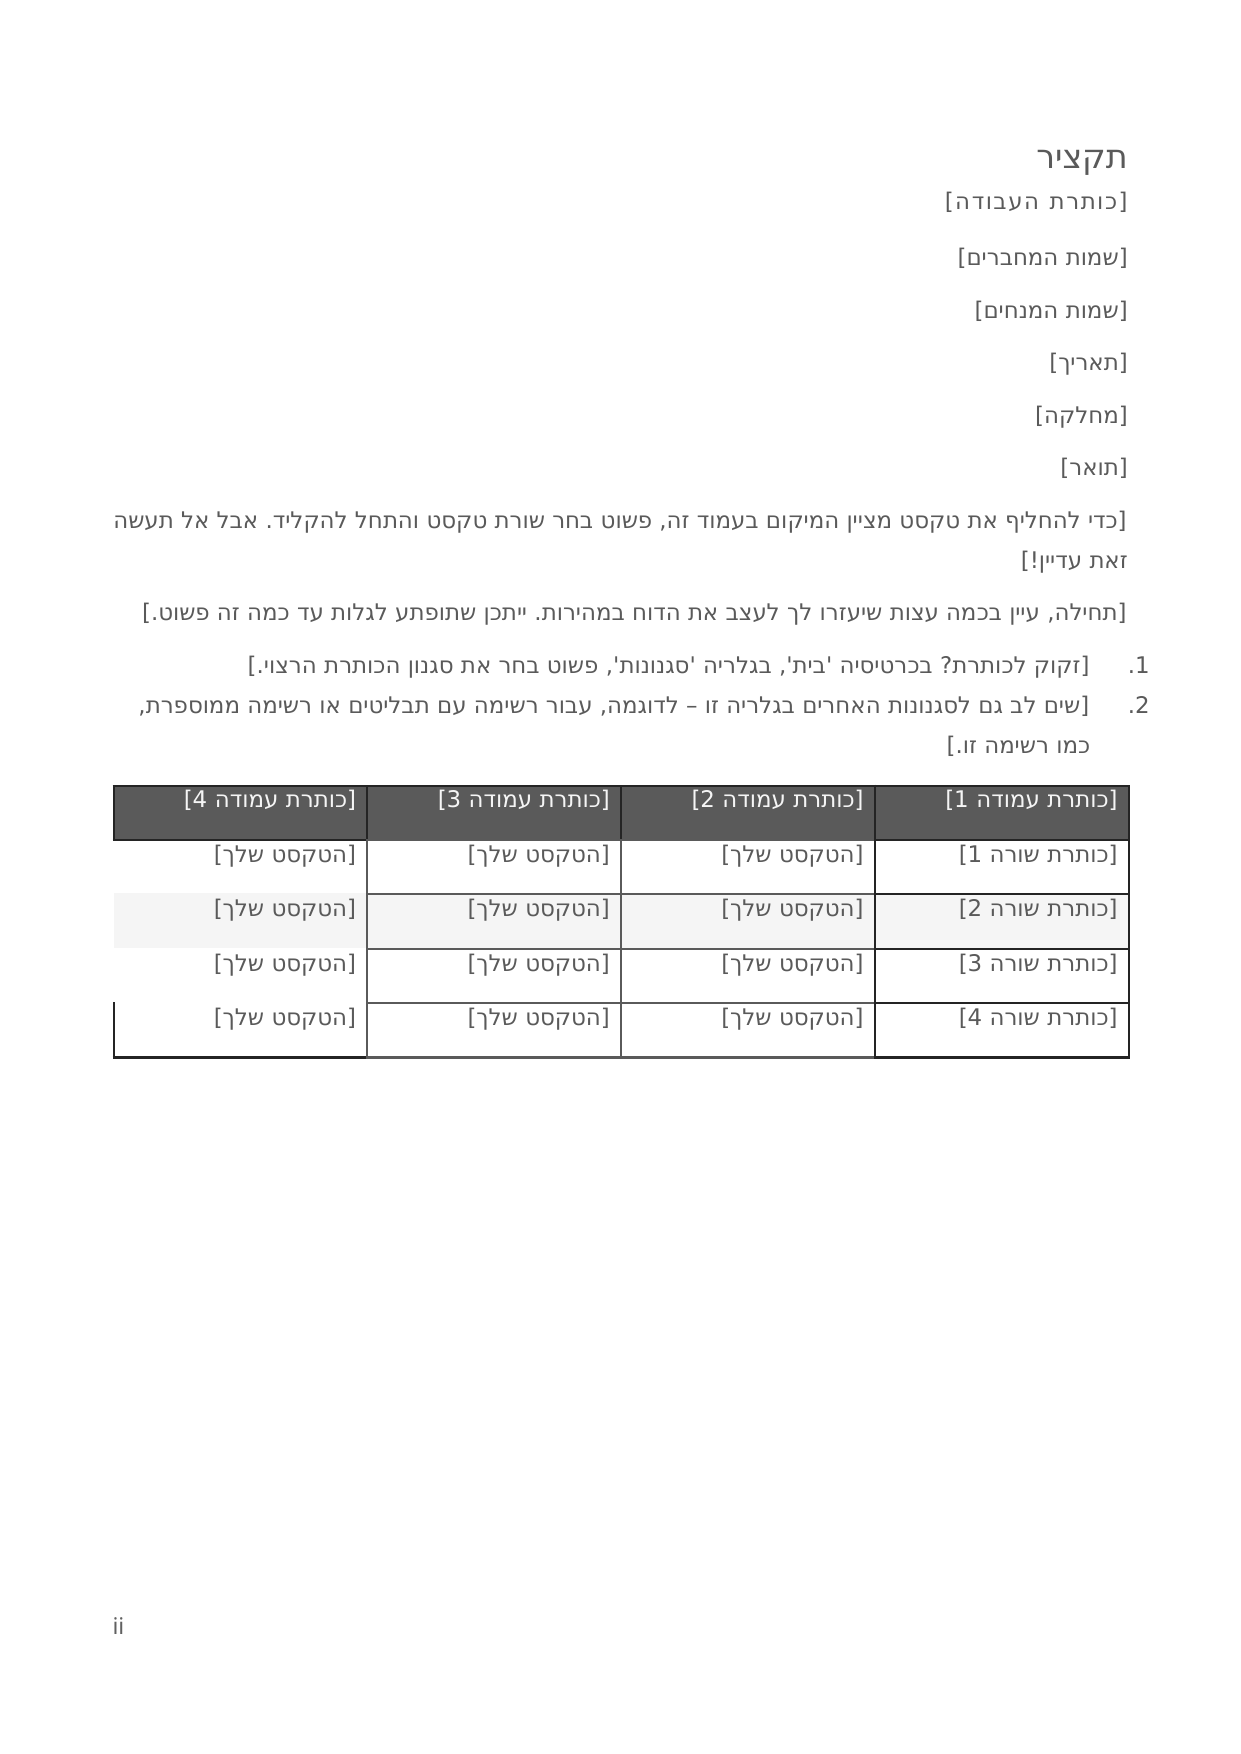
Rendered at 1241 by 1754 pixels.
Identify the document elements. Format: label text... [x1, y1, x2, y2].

table_cell [הטקסט שלך] [368, 1004, 620, 1056]
list [זקוק לכותרת? בכרטיסיה 'בית', בגלריה 'סגנונות', פשוט בחר את סגנון הכותרת הרצוי.] [112, 652, 1128, 679]
subtitle תקציר [112, 137, 1128, 176]
table_cell [הטקסט שלך] [114, 948, 366, 1002]
table_header [כותרת עמודה 4] [115, 787, 366, 839]
table_cell [הטקסט שלך] [622, 841, 874, 893]
table_header [כותרת עמודה 2] [622, 787, 874, 839]
table_header [כותרת עמודה 1] [876, 787, 1128, 839]
subtitle [כותרת העבודה] [112, 188, 1128, 214]
table_cell [הטקסט שלך] [115, 1002, 366, 1056]
table_cell [כותרת שורה 3] [876, 950, 1128, 1002]
text [תואר] [112, 454, 1128, 481]
table_cell [הטקסט שלך] [368, 950, 620, 1002]
text [שמות המנחים] [112, 297, 1128, 324]
table_cell [כותרת שורה 1] [876, 841, 1128, 893]
table_cell [הטקסט שלך] [114, 841, 366, 893]
table_cell [הטקסט שלך] [622, 950, 874, 1002]
table_cell [הטקסט שלך] [368, 895, 620, 948]
text [תחילה, עיין בכמה עצות שיעזרו לך לעצב את הדוח במהירות. ייתכן שתופתע לגלות עד כמה זה פשוט.] [112, 599, 1128, 626]
text [תאריך] [112, 349, 1128, 376]
table_cell [כותרת שורה 4] [876, 1004, 1128, 1056]
text [כדי להחליף את טקסט מציין המיקום בעמוד זה, פשוט בחר שורת טקסט והתחל להקליד. אבל אל תעשה זאת עדיין!] [112, 507, 1128, 574]
table_cell [הטקסט שלך] [622, 895, 874, 948]
table_header [כותרת עמודה 3] [368, 787, 620, 839]
list [שים לב גם לסגנונות האחרים בגלריה זו – לדוגמה, עבור רשימה עם תבליטים או רשימה ממוספרת, כמו רשימה זו.] [112, 692, 1128, 759]
table_cell [כותרת שורה 2] [876, 895, 1128, 948]
text [שמות המחברים] [112, 244, 1128, 271]
table_cell [הטקסט שלך] [368, 841, 620, 893]
table_cell [הטקסט שלך] [114, 893, 366, 948]
table_cell [הטקסט שלך] [622, 1004, 874, 1056]
text [מחלקה] [112, 402, 1128, 429]
